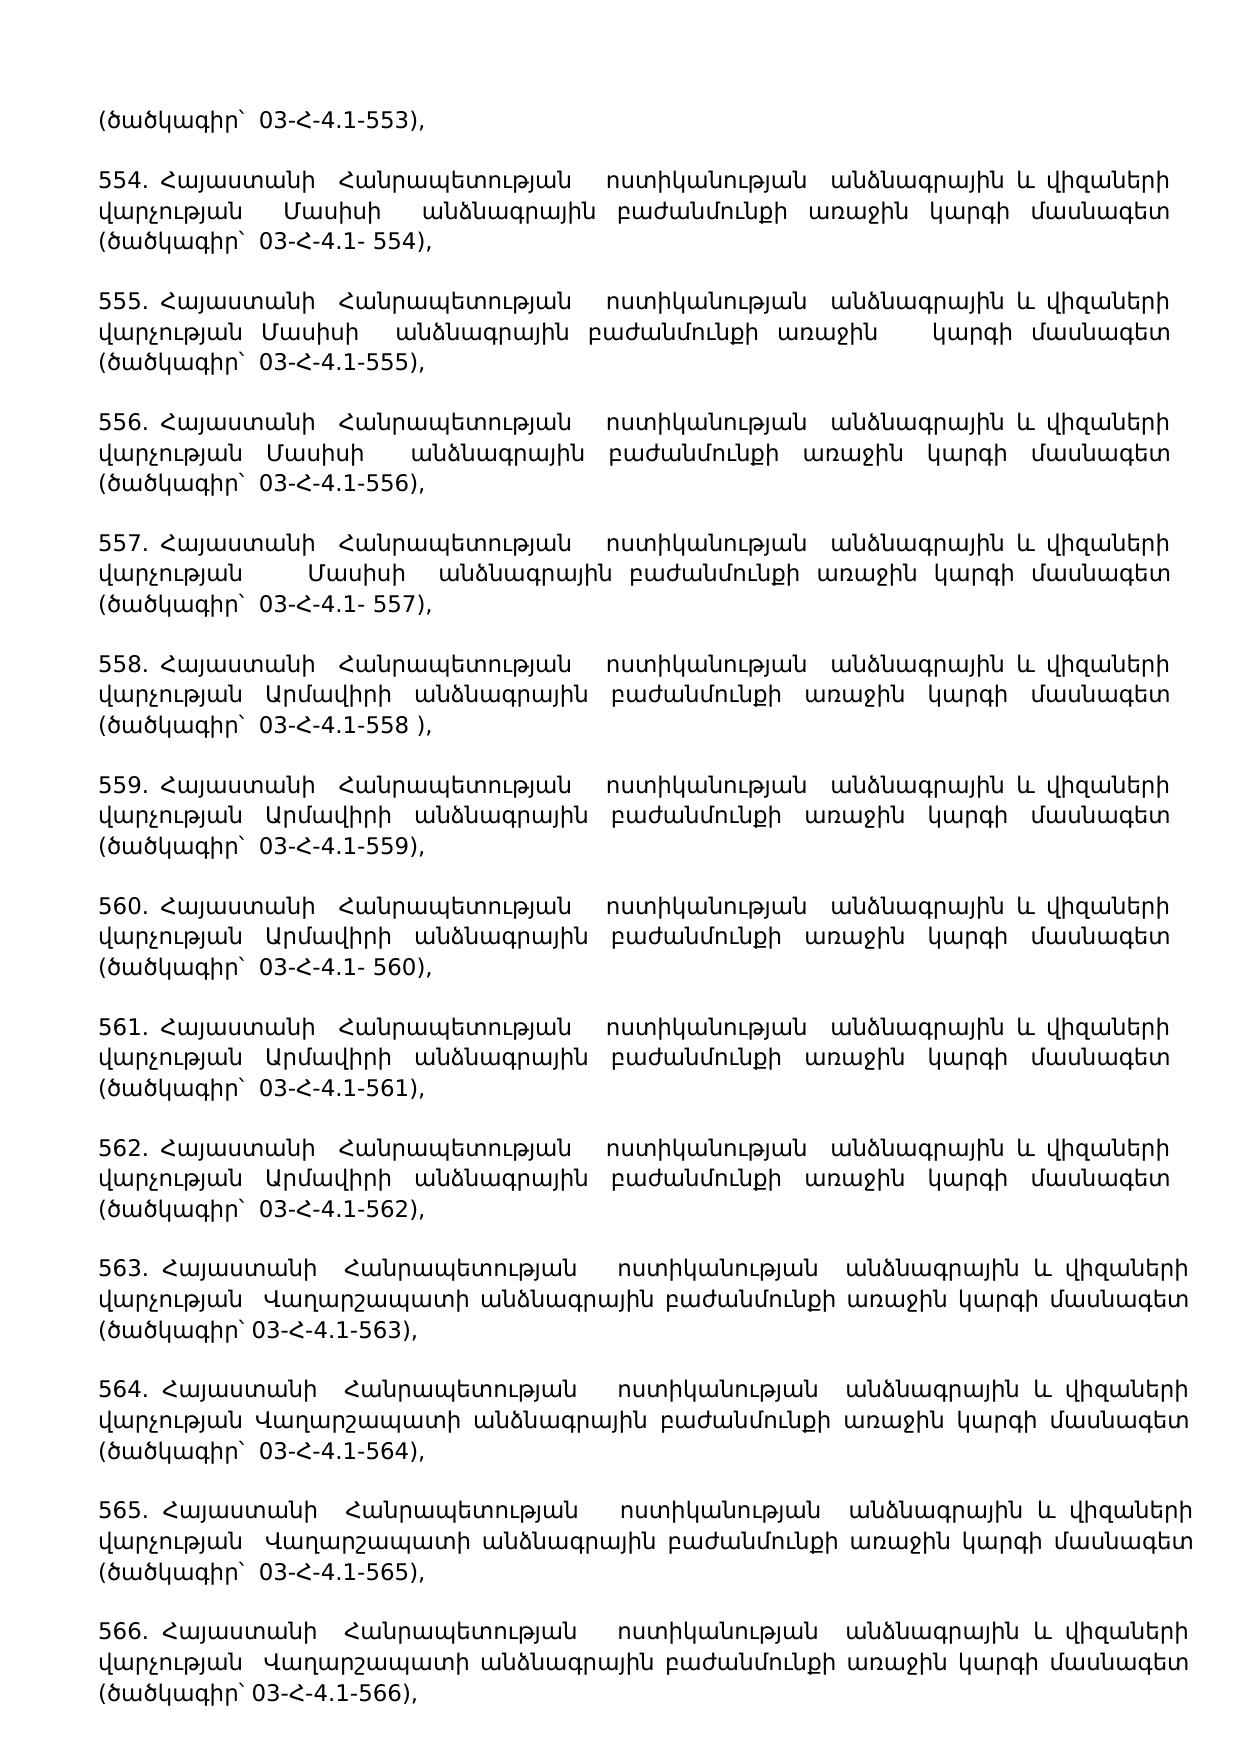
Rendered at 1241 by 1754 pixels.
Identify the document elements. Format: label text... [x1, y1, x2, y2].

table_cell 556. Հայաստանի Հանրապետության ոստիկանության անձնագրային և վիզաների վարչության Մասիսի անձնագրային բաժանմունքի առաջին կարգի մասնագետ (ծածկագիր՝ 03-Հ-4.1-556), [94, 405, 1195, 526]
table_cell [94, 103, 1195, 163]
table_cell 561. Հայաստանի Հանրապետության ոստիկանության անձնագրային և վիզաների վարչության Արմավիրի անձնագրային բաժանմունքի առաջին կարգի մասնագետ (ծածկագիր՝ 03-Հ-4.1-561), [94, 1010, 1195, 1131]
table_cell 564. Հայաստանի Հանրապետության ոստիկանության անձնագրային և վիզաների վարչության Վաղարշապատի անձնագրային բաժանմունքի առաջին կարգի մասնագետ (ծածկագիր՝ 03-Հ-4.1-564), [94, 1373, 1195, 1493]
table_cell 557. Հայաստանի Հանրապետության ոստիկանության անձնագրային և վիզաների վարչության Մասիսի անձնագրային բաժանմունքի առաջին կարգի մասնագետ (ծածկագիր՝ 03-Հ-4.1- 557), [94, 526, 1195, 647]
table_cell 562. Հայաստանի Հանրապետության ոստիկանության անձնագրային և վիզաների վարչության Արմավիրի անձնագրային բաժանմունքի առաջին կարգի մասնագետ (ծածկագիր՝ 03-Հ-4.1-562), [94, 1131, 1195, 1251]
table_cell 560. Հայաստանի Հանրապետության ոստիկանության անձնագրային և վիզաների վարչության Արմավիրի անձնագրային բաժանմունքի առաջին կարգի մասնագետ (ծածկագիր՝ 03-Հ-4.1- 560), [94, 889, 1195, 1009]
table_cell 563. Հայաստանի Հանրապետության ոստիկանության անձնագրային և վիզաների վարչության Վաղարշապատի անձնագրային բաժանմունքի առաջին կարգի մասնագետ (ծածկագիր՝ 03-Հ-4.1-563), [94, 1251, 1195, 1372]
table_cell 558. Հայաստանի Հանրապետության ոստիկանության անձնագրային և վիզաների վարչության Արմավիրի անձնագրային բաժանմունքի առաջին կարգի մասնագետ (ծածկագիր՝ 03-Հ-4.1-558 ), [94, 647, 1195, 768]
table_cell 554. Հայաստանի Հանրապետության ոստիկանության անձնագրային և վիզաների վարչության Մասիսի անձնագրային բաժանմունքի առաջին կարգի մասնագետ (ծածկագիր՝ 03-Հ-4.1- 554), [94, 163, 1195, 284]
table_cell 565. Հայաստանի Հանրապետության ոստիկանության անձնագրային և վիզաների վարչության Վաղարշապատի անձնագրային բաժանմունքի առաջին կարգի մասնագետ (ծածկագիր՝ 03-Հ-4.1-565), [94, 1493, 1195, 1614]
table_cell 566. Հայաստանի Հանրապետության ոստիկանության անձնագրային և վիզաների վարչության Վաղարշապատի անձնագրային բաժանմունքի առաջին կարգի մասնագետ (ծածկագիր՝ 03-Հ-4.1-566), [94, 1614, 1195, 1735]
table_cell 559. Հայաստանի Հանրապետության ոստիկանության անձնագրային և վիզաների վարչության Արմավիրի անձնագրային բաժանմունքի առաջին կարգի մասնագետ (ծածկագիր՝ 03-Հ-4.1-559), [94, 768, 1195, 889]
table_cell 555. Հայաստանի Հանրապետության ոստիկանության անձնագրային և վիզաների վարչության Մասիսի անձնագրային բաժանմունքի առաջին կարգի մասնագետ (ծածկագիր՝ 03-Հ-4.1-555), [94, 284, 1195, 405]
